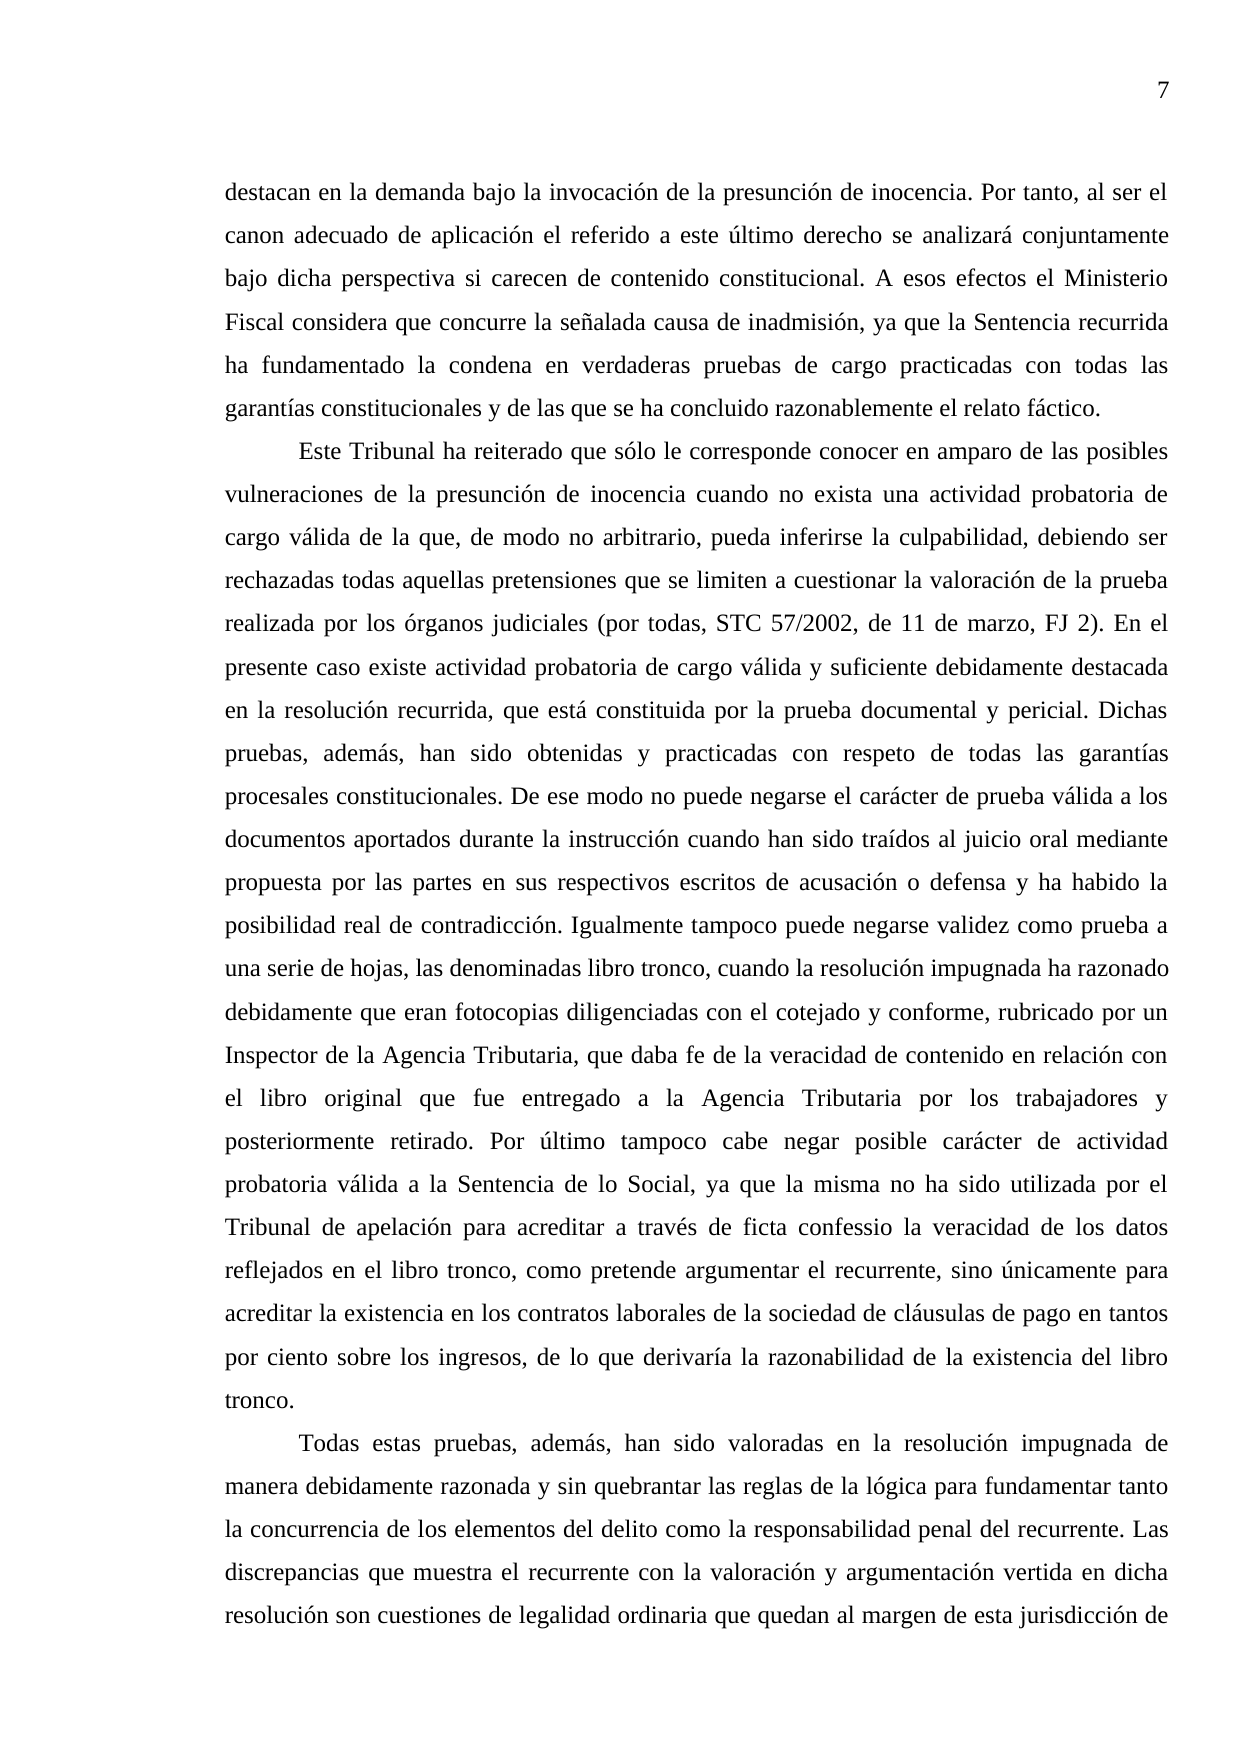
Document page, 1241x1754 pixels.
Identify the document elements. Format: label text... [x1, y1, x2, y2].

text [224, 177, 1169, 422]
text Este Tribunal ha reiterado que sólo le corresponde conocer en amparo de las posibles vulneraciones de la presunción de inocencia cuando no exista una actividad probatoria de cargo válida de la que, de modo no arbitrario, pueda inferirse la culpabilidad, debiendo ser rechazadas todas aquellas pretensiones que se limiten a cuestionar la valoración de la prueba realizada por los órganos judiciales (por todas, STC 57/2002, de 11 de marzo, FJ 2). En el presente caso existe actividad probatoria de cargo válida y suficiente debidamente destacada en la resolución recurrida, que está constituida por la prueba documental y pericial. Dichas pruebas, además, han sido obtenidas y practicadas con respeto de todas las garantías procesales constitucionales. De ese modo no puede negarse el carácter de prueba válida a los documentos aportados durante la instrucción cuando han sido traídos al juicio oral mediante propuesta por las partes en sus respectivos escritos de acusación o defensa y ha habido la posibilidad real de contradicción. Igualmente tampoco puede negarse validez como prueba a una serie de hojas, las denominadas libro tronco, cuando la resolución impugnada ha razonado debidamente que eran fotocopias diligenciadas con el cotejado y conforme, rubricado por un Inspector de la Agencia Tributaria, que daba fe de la veracidad de contenido en relación con el libro original que fue entregado a la Agencia Tributaria por los trabajadores y posteriormente retirado. Por último tampoco cabe negar posible carácter de actividad probatoria válida a la Sentencia de lo Social, ya que la misma no ha sido utilizada por el Tribunal de apelación para acreditar a través de ficta confessio la veracidad de los datos reflejados en el libro tronco, como pretende argumentar el recurrente, sino únicamente para acreditar la existencia en los contratos laborales de la sociedad de cláusulas de pago en tantos por ciento sobre los ingresos, de lo que derivaría la razonabilidad de la existencia del libro tronco. [224, 436, 1169, 1413]
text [224, 1428, 1169, 1629]
